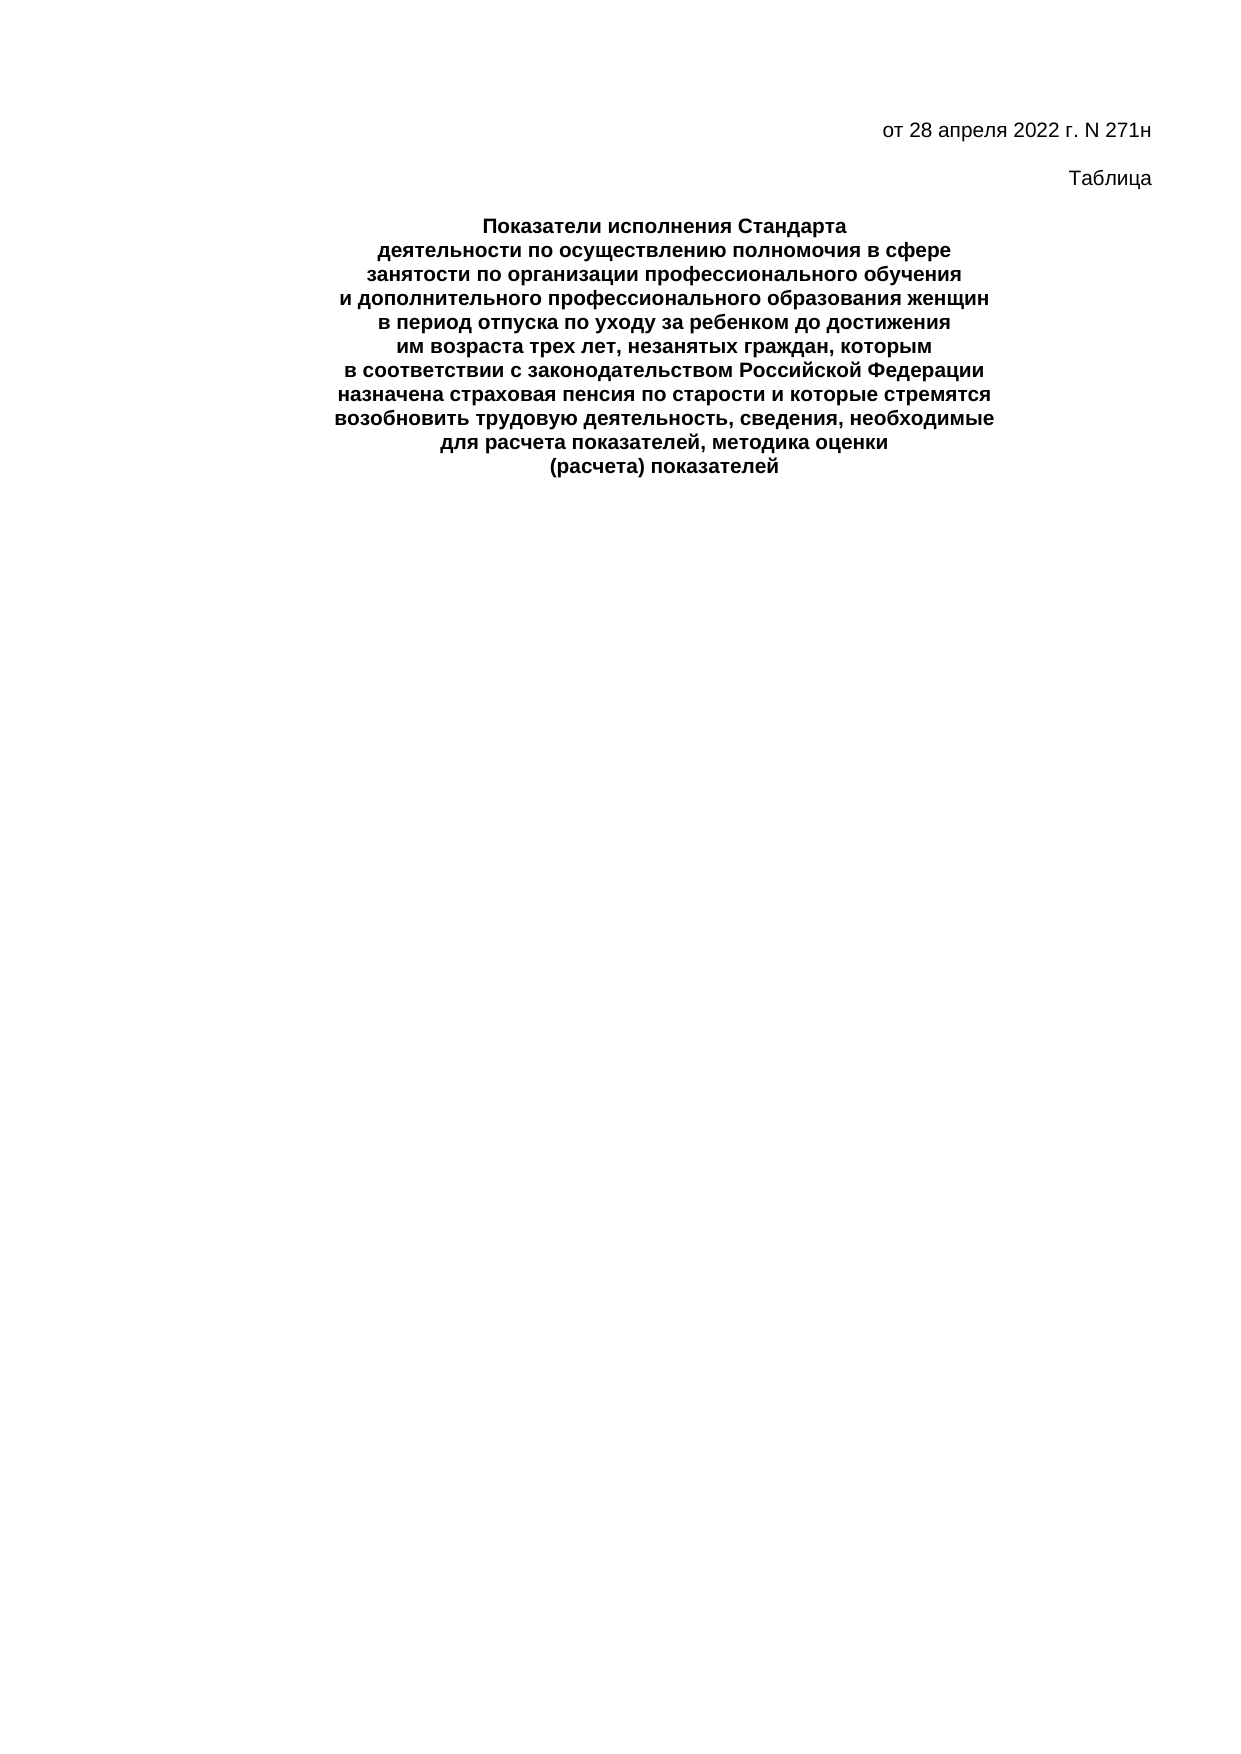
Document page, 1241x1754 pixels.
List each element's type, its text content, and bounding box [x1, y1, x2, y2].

text Таблица [177, 166, 1152, 190]
title возобновить трудовую деятельность, сведения, необходимые [177, 406, 1152, 429]
title (расчета) показателей [177, 453, 1152, 477]
title занятости по организации профессионального обучения [177, 262, 1152, 286]
title Показатели исполнения Стандарта [177, 214, 1152, 238]
title деятельности по осуществлению полномочия в сфере [177, 238, 1152, 262]
text от 28 апреля 2022 г. N 271н [177, 118, 1152, 142]
title им возраста трех лет, незанятых граждан, которым [177, 334, 1152, 358]
title в период отпуска по уходу за ребенком до достижения [177, 310, 1152, 334]
title для расчета показателей, методика оценки [177, 429, 1152, 453]
title и дополнительного профессионального образования женщин [177, 286, 1152, 310]
title в соответствии с законодательством Российской Федерации [177, 358, 1152, 382]
title назначена страховая пенсия по старости и которые стремятся [177, 382, 1152, 406]
